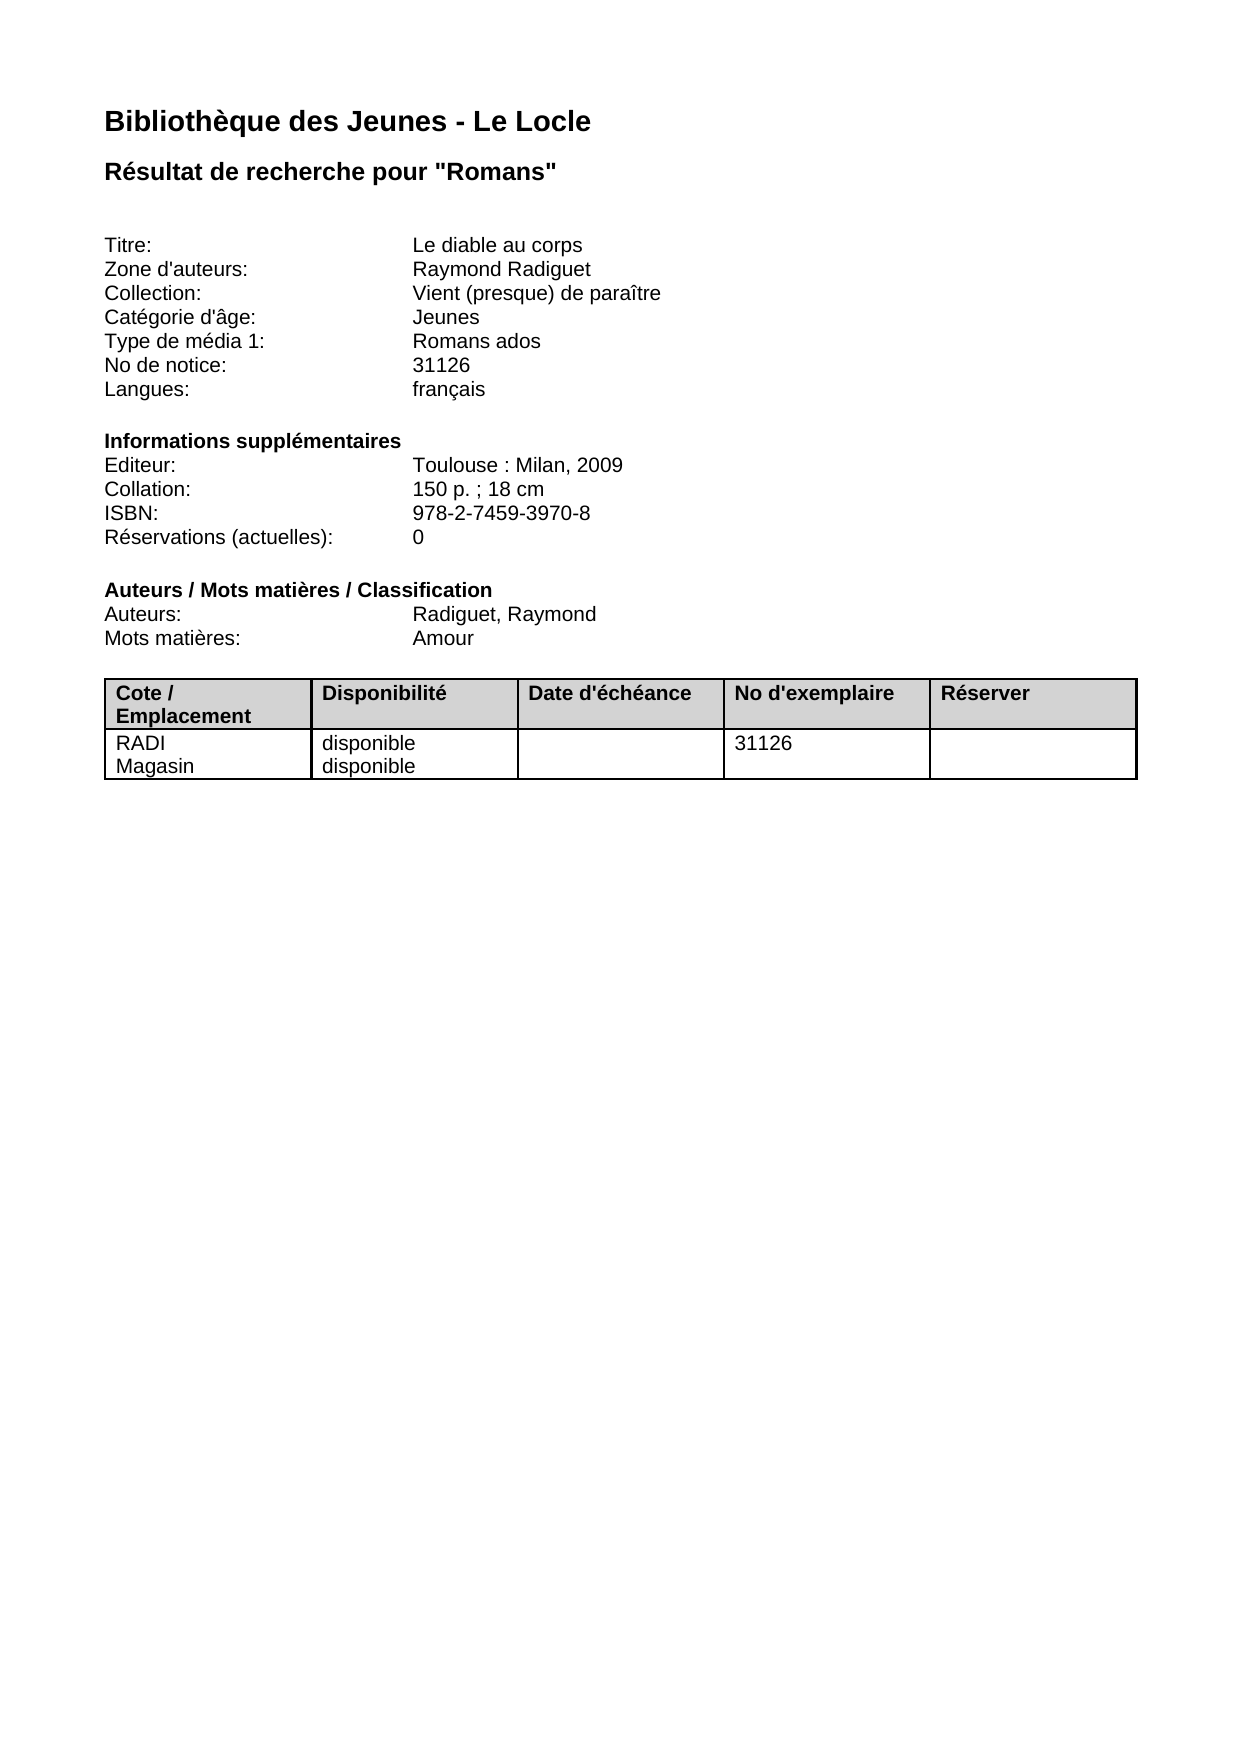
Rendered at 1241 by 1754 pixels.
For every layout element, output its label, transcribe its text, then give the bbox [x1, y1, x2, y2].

table_cell Radiguet, Raymond [413, 602, 1133, 626]
table_cell Langues: [104, 376, 412, 400]
table_cell RADI Magasin [106, 730, 310, 778]
table_cell Romans ados [413, 329, 1133, 352]
table_cell Collection: [104, 281, 412, 304]
table_cell No de notice: [104, 353, 412, 376]
text Bibliothèque des Jeunes - Le Locle [104, 104, 1136, 138]
table_cell Collation: [104, 477, 412, 501]
table_header Titre: [104, 233, 412, 257]
table_header Le diable au corps [413, 233, 1133, 257]
table_header Cote / Emplacement [106, 680, 310, 728]
table_cell 150 p. ; 18 cm [413, 477, 1133, 501]
table_cell Type de média 1: [104, 329, 412, 352]
table_cell 978-2-7459-3970-8 [413, 501, 1133, 525]
table_cell Amour [413, 626, 1133, 649]
table_cell Réservations (actuelles): [104, 525, 412, 549]
table_cell Auteurs: [104, 602, 412, 626]
table_header Réserver [931, 680, 1135, 728]
table_header No d'exemplaire [725, 680, 929, 728]
table_cell Raymond Radiguet [413, 257, 1133, 281]
table_cell Editeur: [104, 453, 412, 477]
text Résultat de recherche pour "Romans" [104, 156, 1136, 185]
table_cell Vient (presque) de paraître [413, 281, 1133, 304]
table_cell 31126 [413, 353, 1133, 376]
table_cell Zone d'auteurs: [104, 257, 412, 281]
table_cell Mots matières: [104, 626, 412, 649]
table_cell Toulouse : Milan, 2009 [413, 453, 1133, 477]
table_cell [931, 730, 1135, 778]
table_header Disponibilité [313, 680, 517, 728]
table_header Date d'échéance [519, 680, 723, 728]
table_cell 31126 [725, 730, 929, 778]
table_cell [519, 730, 723, 778]
table_cell 0 [413, 525, 1133, 549]
table_header Auteurs / Mots matières / Classification [104, 578, 1133, 602]
table_header Informations supplémentaires [104, 429, 1133, 453]
table_cell Jeunes [413, 305, 1133, 328]
table_cell disponible disponible [313, 730, 517, 778]
table_cell français [413, 376, 1133, 400]
table_cell ISBN: [104, 501, 412, 525]
table_cell Catégorie d'âge: [104, 305, 412, 328]
